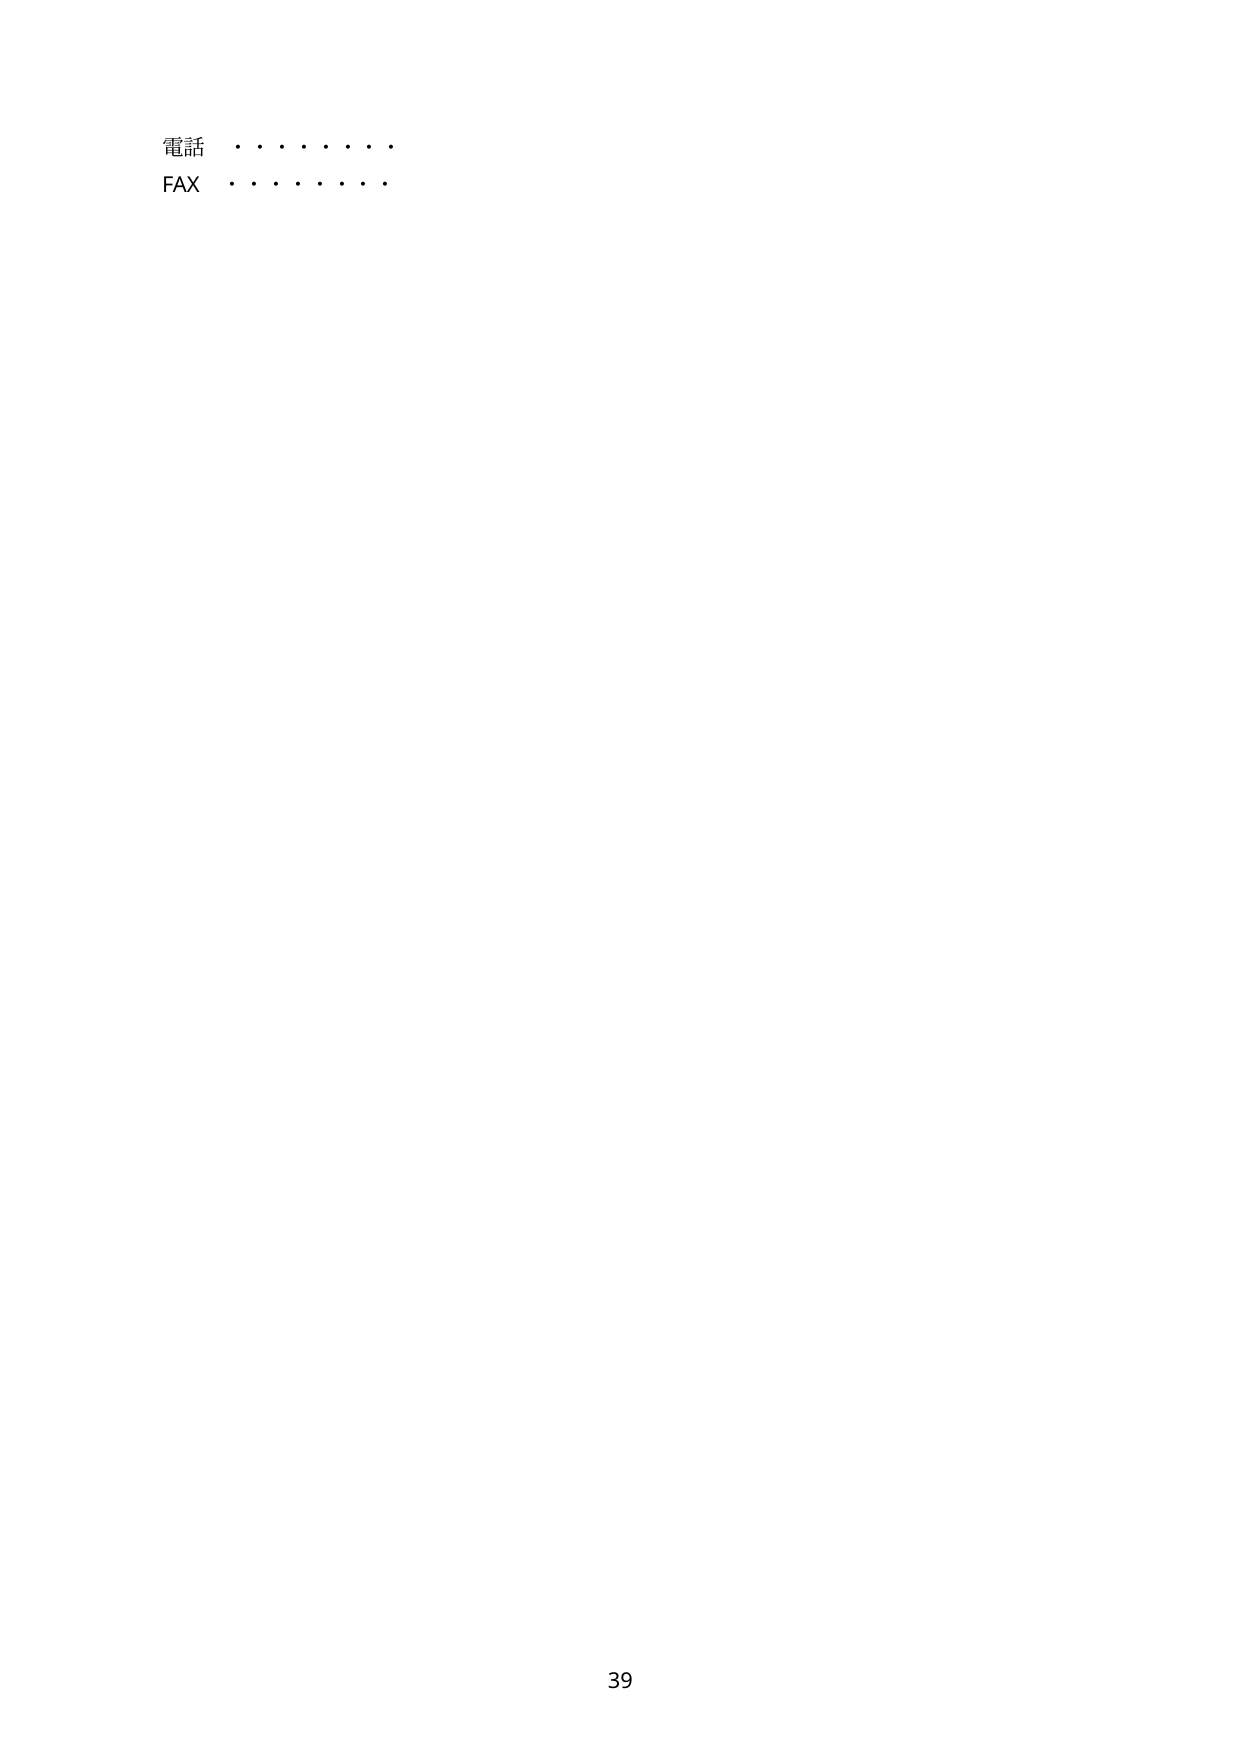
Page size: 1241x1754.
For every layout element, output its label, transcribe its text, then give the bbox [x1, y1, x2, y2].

text 電話 ・・・・・・・・ [118, 127, 1122, 164]
text FAX ・・・・・・・・ [118, 164, 1122, 202]
